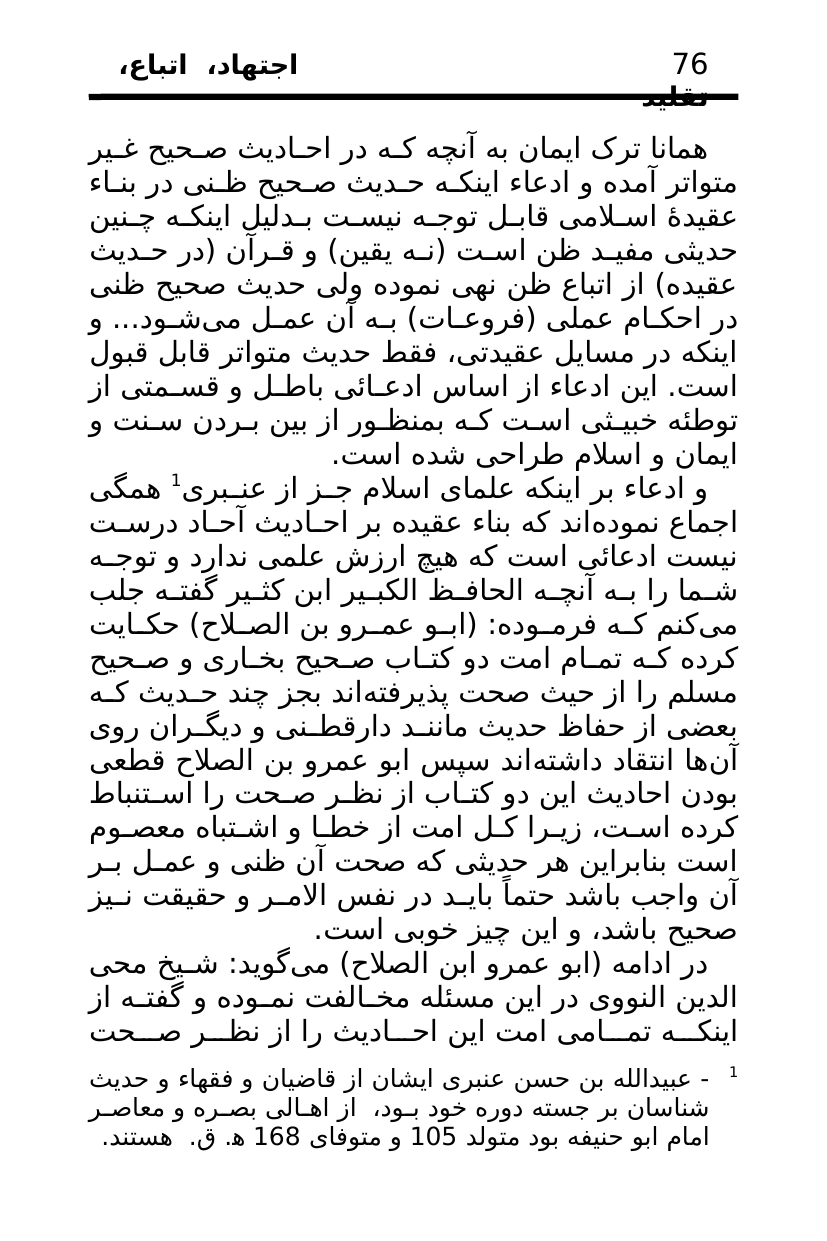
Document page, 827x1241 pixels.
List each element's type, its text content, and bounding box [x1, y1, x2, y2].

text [89, 947, 738, 1048]
text و ادعاء بر اینکه علمای اسلام جز از عنبری همگی اجماع نموده‌اند که بناء عقیده بر احادیث آحاد درست نیست ادعائی است که هیچ ارزش علمی ندارد و توجه شما را به آنچه الحافظ الکبیر ابن کثیر گفته جلب می‌کنم که فرموده: (ابو عمرو بن الصلاح) حکایت کرده که تمام امت دو کتاب صحیح بخاری و صحیح مسلم را از حیث صحت پذیرفته‌اند بجز چند حدیث که بعضی از حفاظ حدیث مانند دارقطنی و دیگران روی آن‌ها انتقاد داشته‌اند سپس ابو عمرو بن الصلاح قطعی بودن احادیث این دو کتاب از نظر صحت را استنباط کرده است، زیرا کل امت از خطا و اشتباه معصوم است بنابراین هر حدیثی که صحت آن ظنی و عمل بر آن واجب باشد حتماً باید در نفس الامر و حقیقت نیز صحیح باشد، و این چیز خوبی است. [89, 471, 738, 947]
text همانا ترک ایمان به آنچه که در احادیث صحیح غیر متواتر آمده و ادعاء اینکه حدیث صحیح ظنی در بناء عقیدۀ اسلامی قابل توجه نیست بدلیل اینکه چنین حدیثی مفید ظن است (نه یقین) و قرآن (در حدیث عقیده) از اتباع ظن نهی نموده ولی حدیث صحیح ظنی در احکام عملی (فروعات) به آن عمل می‌شود... و اینکه در مسایل عقیدتی، فقط حدیث متواتر قابل قبول است. این ادعاء از اساس ادعائی باطل و قسمتی از توطئه خبیثی است که بمنظور از بین بردن سنت و ایمان و اسلام طراحی شده است. [89, 132, 738, 471]
